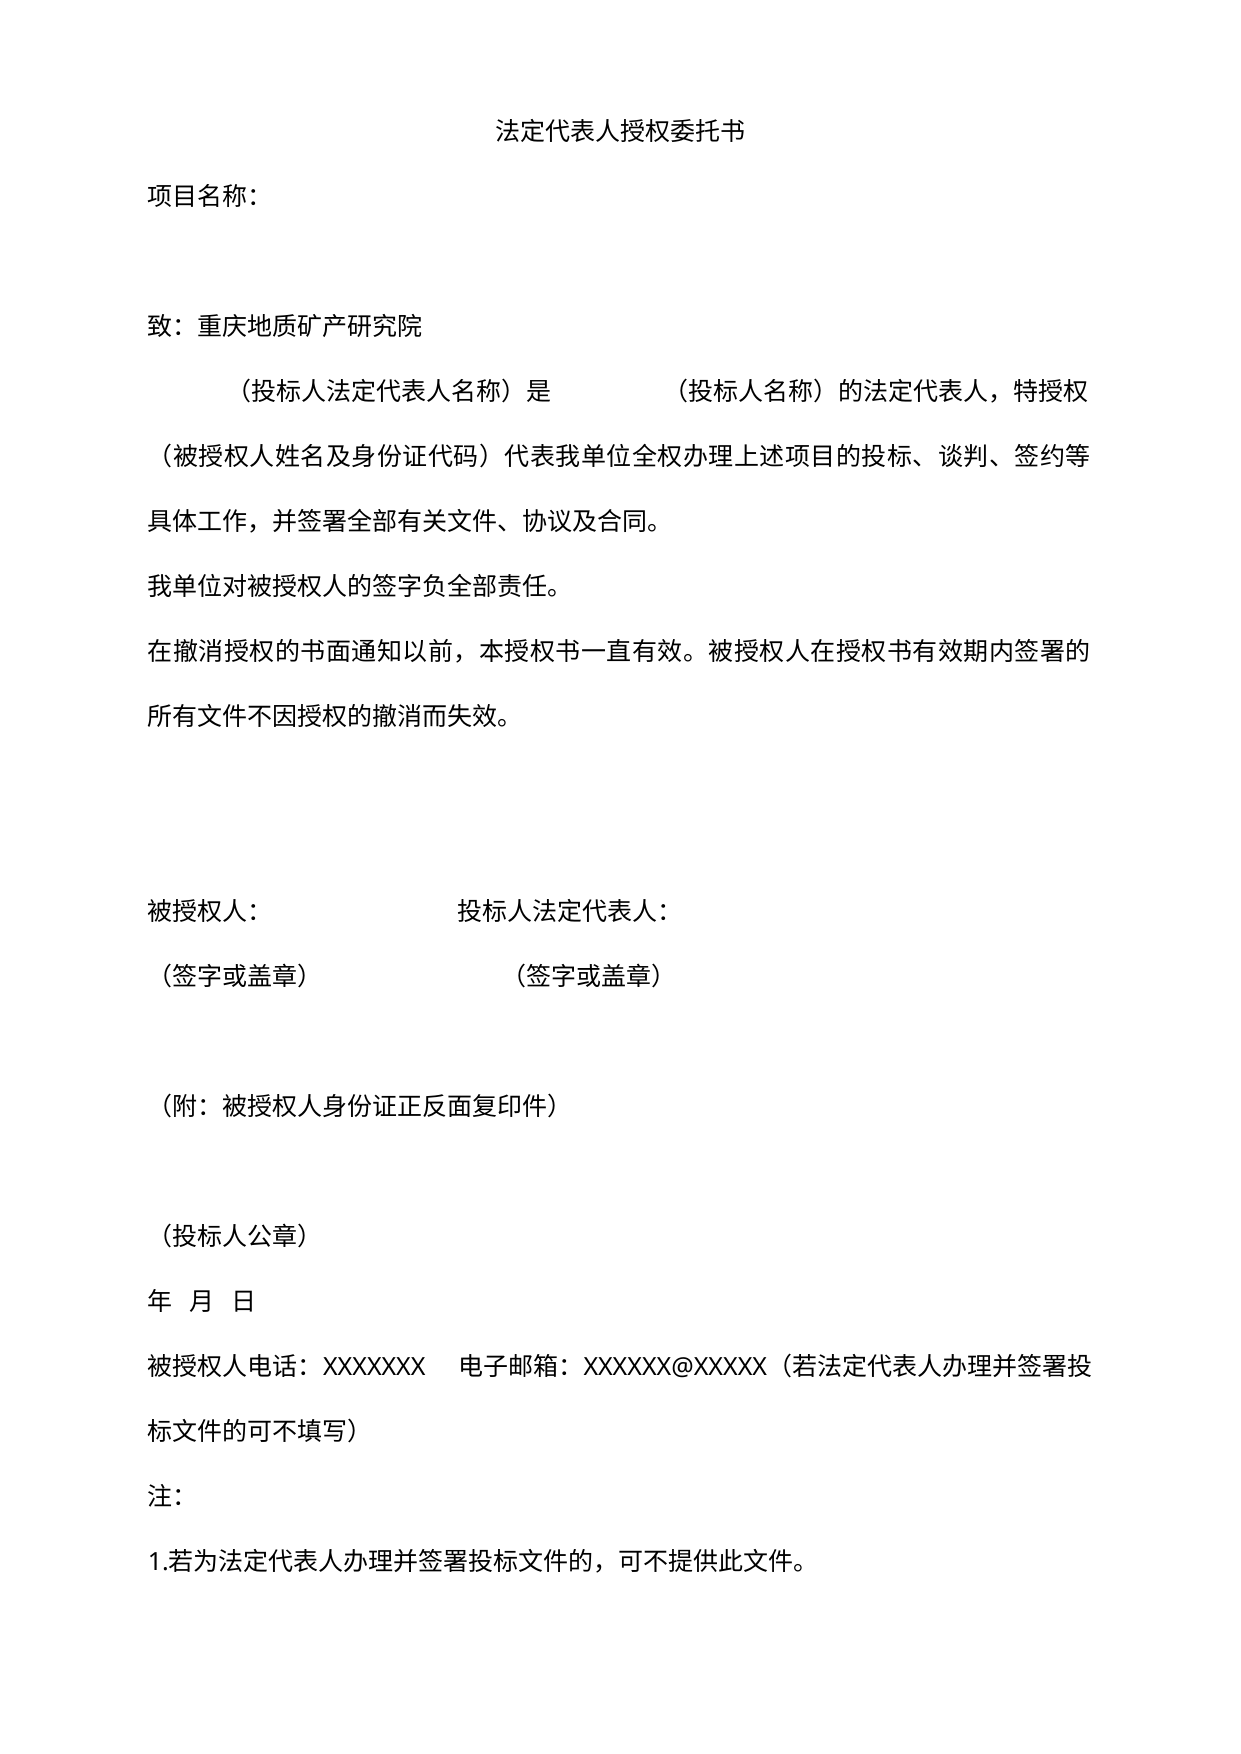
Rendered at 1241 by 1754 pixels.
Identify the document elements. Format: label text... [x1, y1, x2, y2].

text 致：重庆地质矿产研究院 [148, 292, 1093, 357]
text 注： [148, 1462, 1093, 1527]
text （附：被授权人身份证正反面复印件） [148, 1072, 1093, 1137]
text 1.若为法定代表人办理并签署投标文件的，可不提供此文件。 [148, 1527, 1093, 1592]
text （投标人公章） [148, 1202, 1093, 1267]
text 被授权人： 投标人法定代表人： [148, 877, 1093, 942]
text （签字或盖章） （签字或盖章） [148, 942, 1093, 1007]
text 项目名称： [148, 162, 1093, 227]
text （投标人法定代表人名称）是 （投标人名称）的法定代表人，特授权 （被授权人姓名及身份证代码）代表我单位全权办理上述项目的投标、谈判、签约等具体工作，并签署全部有关文件、协议及合同。 [148, 357, 1093, 552]
text 法定代表人授权委托书 [148, 97, 1093, 162]
text 被授权人电话：XXXXXXX 电子邮箱：XXXXXX@XXXXX（若法定代表人办理并签署投标文件的可不填写） [148, 1332, 1093, 1462]
text 年 月 日 [148, 1267, 1093, 1332]
text 在撤消授权的书面通知以前，本授权书一直有效。被授权人在授权书有效期内签署的所有文件不因授权的撤消而失效。 [148, 617, 1093, 747]
text 我单位对被授权人的签字负全部责任。 [148, 552, 1093, 617]
